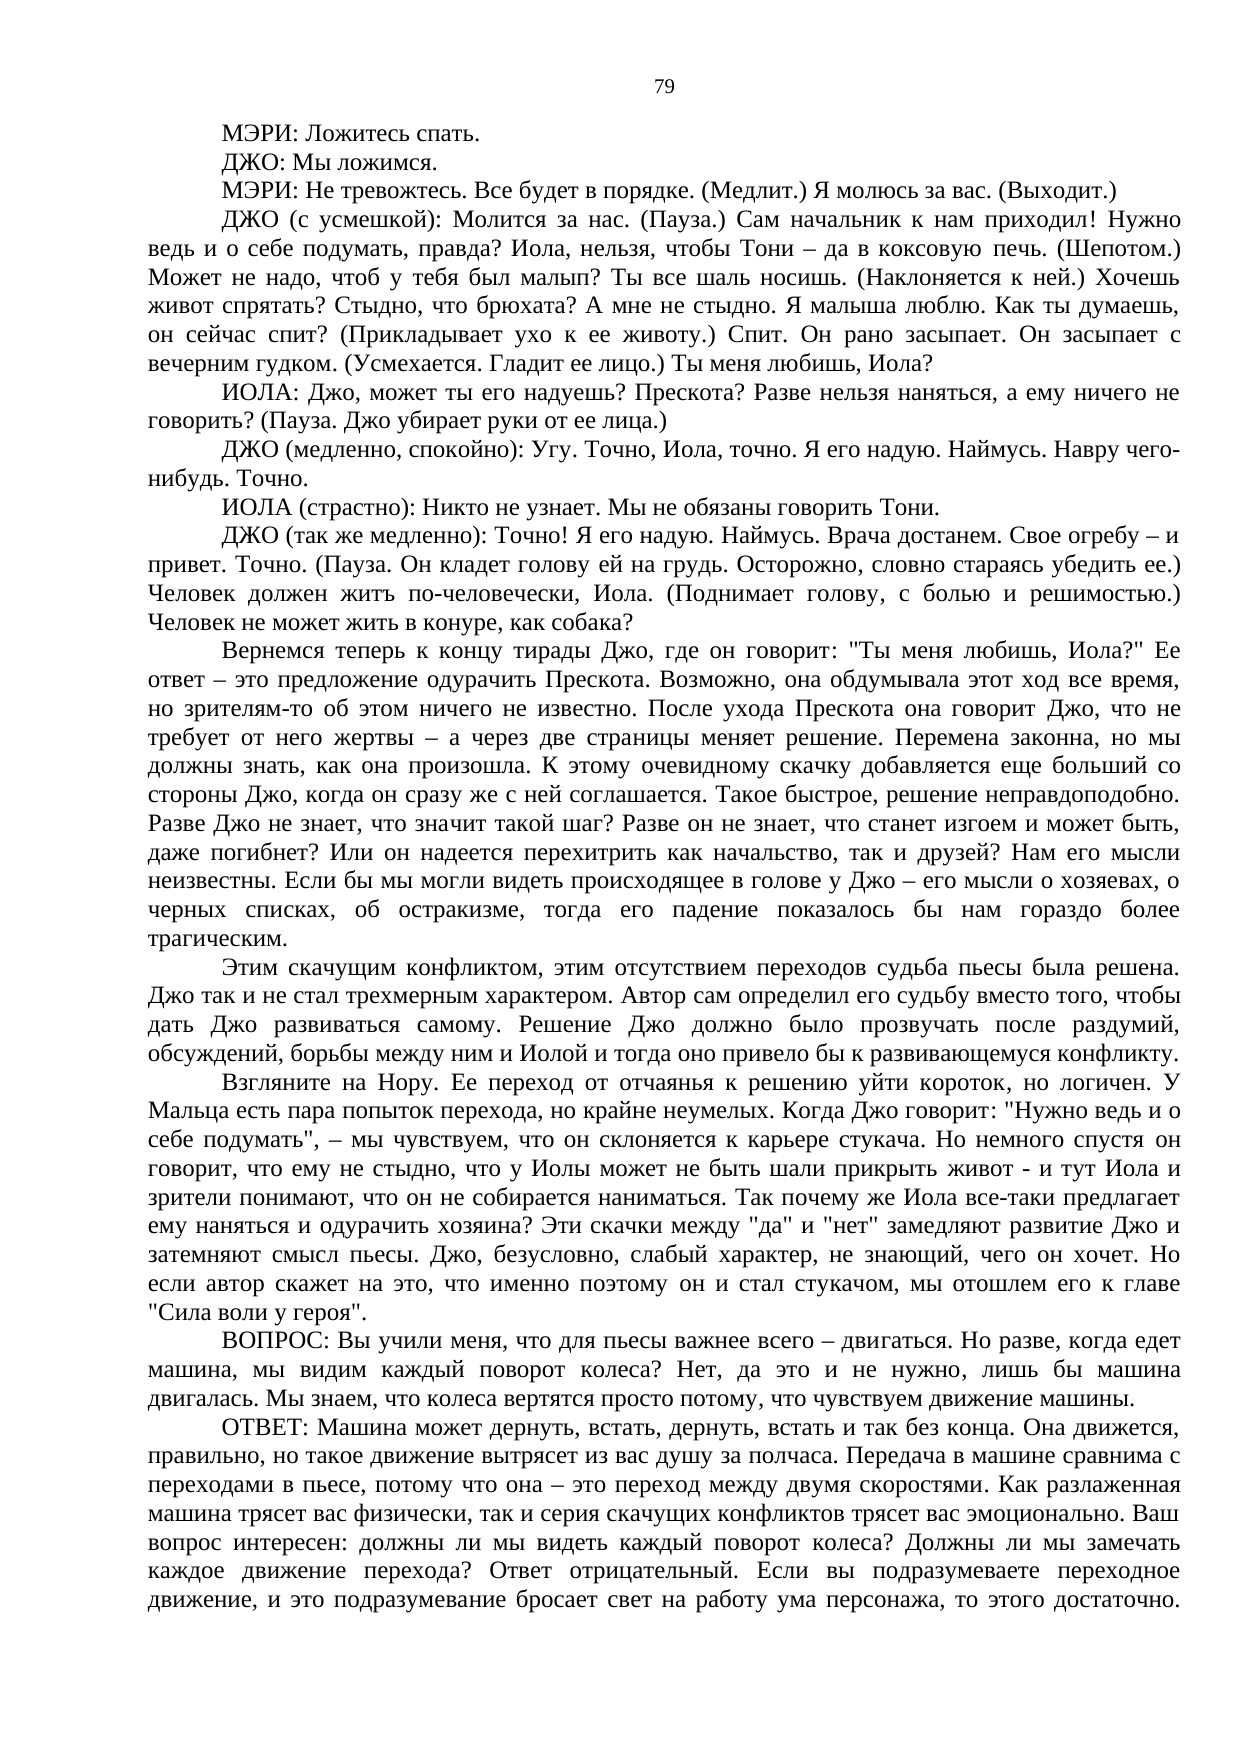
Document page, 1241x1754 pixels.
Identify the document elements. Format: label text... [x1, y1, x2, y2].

text Этим скачущим конфликтом, этим отсутствием переходов судьба пьесы была решена. Джо так и не стал трехмерным характером. Автор сам определил его судьбу вместо того, чтобы дать Джо развиваться самому. Решение Джо должно было прозвучать после раздумий, обсуждений, борьбы между ним и Иолой и тогда оно привело бы к развивающемуся конфликту. [148, 952, 1181, 1067]
text ВОПРОС: Вы учили меня, что для пьесы важнее всего – двигаться. Но разве, когда едет машина, мы видим каждый поворот колеса? Нет, да это и не нужно, лишь бы машина двигалась. Мы знаем, что колеса вертятся просто потому, что чувствуем движение машины. [148, 1326, 1181, 1412]
text ДЖО (с усмешкой): Молится за нас. (Пауза.) Сам начальник к нам приходил! Нужно ведь и о себе подумать, правда? Иола, нельзя, чтобы Тони – да в коксовую печь. (Шепотом.) Может не надо, чтоб у тебя был малып? Ты все шаль носишь. (Наклоняется к ней.) Хочешь живот спрятать? Стыдно, что брюхата? А мне не стыдно. Я малыша люблю. Как ты думаешь, он сейчас спит? (Прикладывает ухо к ее животу.) Спит. Он рано засыпает. Он засыпает с вечерним гудком. (Усмехается. Гладит ее лицо.) Ты меня любишь, Иола? [148, 204, 1181, 377]
text МЭРИ: Ложитесь спать. [148, 118, 1181, 147]
text ДЖО (так же медленно): Точно! Я его надую. Наймусь. Врача достанем. Свое огребу – и привет. Точно. (Пауза. Он кладет голову ей на грудь. Осторожно, словно стараясь убедить ее.) Человек должен житъ по-человечески, Иола. (Поднимает голову, с болью и решимостью.) Человек не может жить в конуре, как собака? [148, 521, 1181, 636]
text ИОЛА (страстно): Никто не узнает. Мы не обязаны говорить Тони. [148, 492, 1181, 521]
text МЭРИ: Не тревожтесь. Все будет в порядке. (Медлит.) Я молюсь за вас. (Выходит.) [148, 176, 1181, 204]
text ДЖО: Мы ложимся. [148, 147, 1181, 176]
text ИОЛА: Джо, может ты его надуешь? Прескота? Разве нельзя наняться, а ему ничего не говорить? (Пауза. Джо убирает руки от ее лица.) [148, 377, 1181, 434]
text ДЖО (медленно, спокойно): Угу. Точно, Иола, точно. Я его надую. Наймусь. Навру чего-нибудь. Точно. [148, 434, 1181, 492]
text Взгляните на Нору. Ее переход от отчаянья к решению уйти короток, но логичен. У Мальца есть пара попыток перехода, но крайне неумелых. Когда Джо говорит: "Нужно ведь и о себе подумать", – мы чувствуем, что он склоняется к карьере стукача. Но немного спустя он говорит, что ему не стыдно, что у Иолы может не быть шали прикрыть живот - и тут Иола и зрители понимают, что он не собирается наниматься. Так почему же Иола все-таки предлагает ему наняться и одурачить хозяина? Эти скачки между "да" и "нет" замедляют развитие Джо и затемняют смысл пьесы. Джо, безусловно, слабый характер, не знающий, чего он хочет. Но если автор скажет на это, что именно поэтому он и стал стукачом, мы отошлем его к главе "Сила воли у героя". [148, 1067, 1181, 1326]
text Вернемся теперь к концу тирады Джо, где он говорит: "Ты меня любишь, Иола?" Ее ответ – это предложение одурачить Прескота. Возможно, она обдумывала этот ход все время, но зрителям-то об этом ничего не известно. После ухода Прескота она говорит Джо, что не требует от него жертвы – а через две страницы меняет решение. Перемена законна, но мы должны знать, как она произошла. К этому очевидному скачку добавляется еще больший со стороны Джо, когда он сразу же с ней соглашается. Такое быстрое, решение неправдоподобно. Разве Джо не знает, что значит такой шаг? Разве он не знает, что станет изгоем и может быть, даже погибнет? Или он надеется перехитрить как начальство, так и друзей? Нам его мысли неизвестны. Если бы мы могли видеть происходящее в голове у Джо – его мысли о хозяевах, о черных списках, об остракизме, тогда его падение показалось бы нам гораздо более трагическим. [148, 636, 1181, 952]
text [148, 1412, 1181, 1613]
